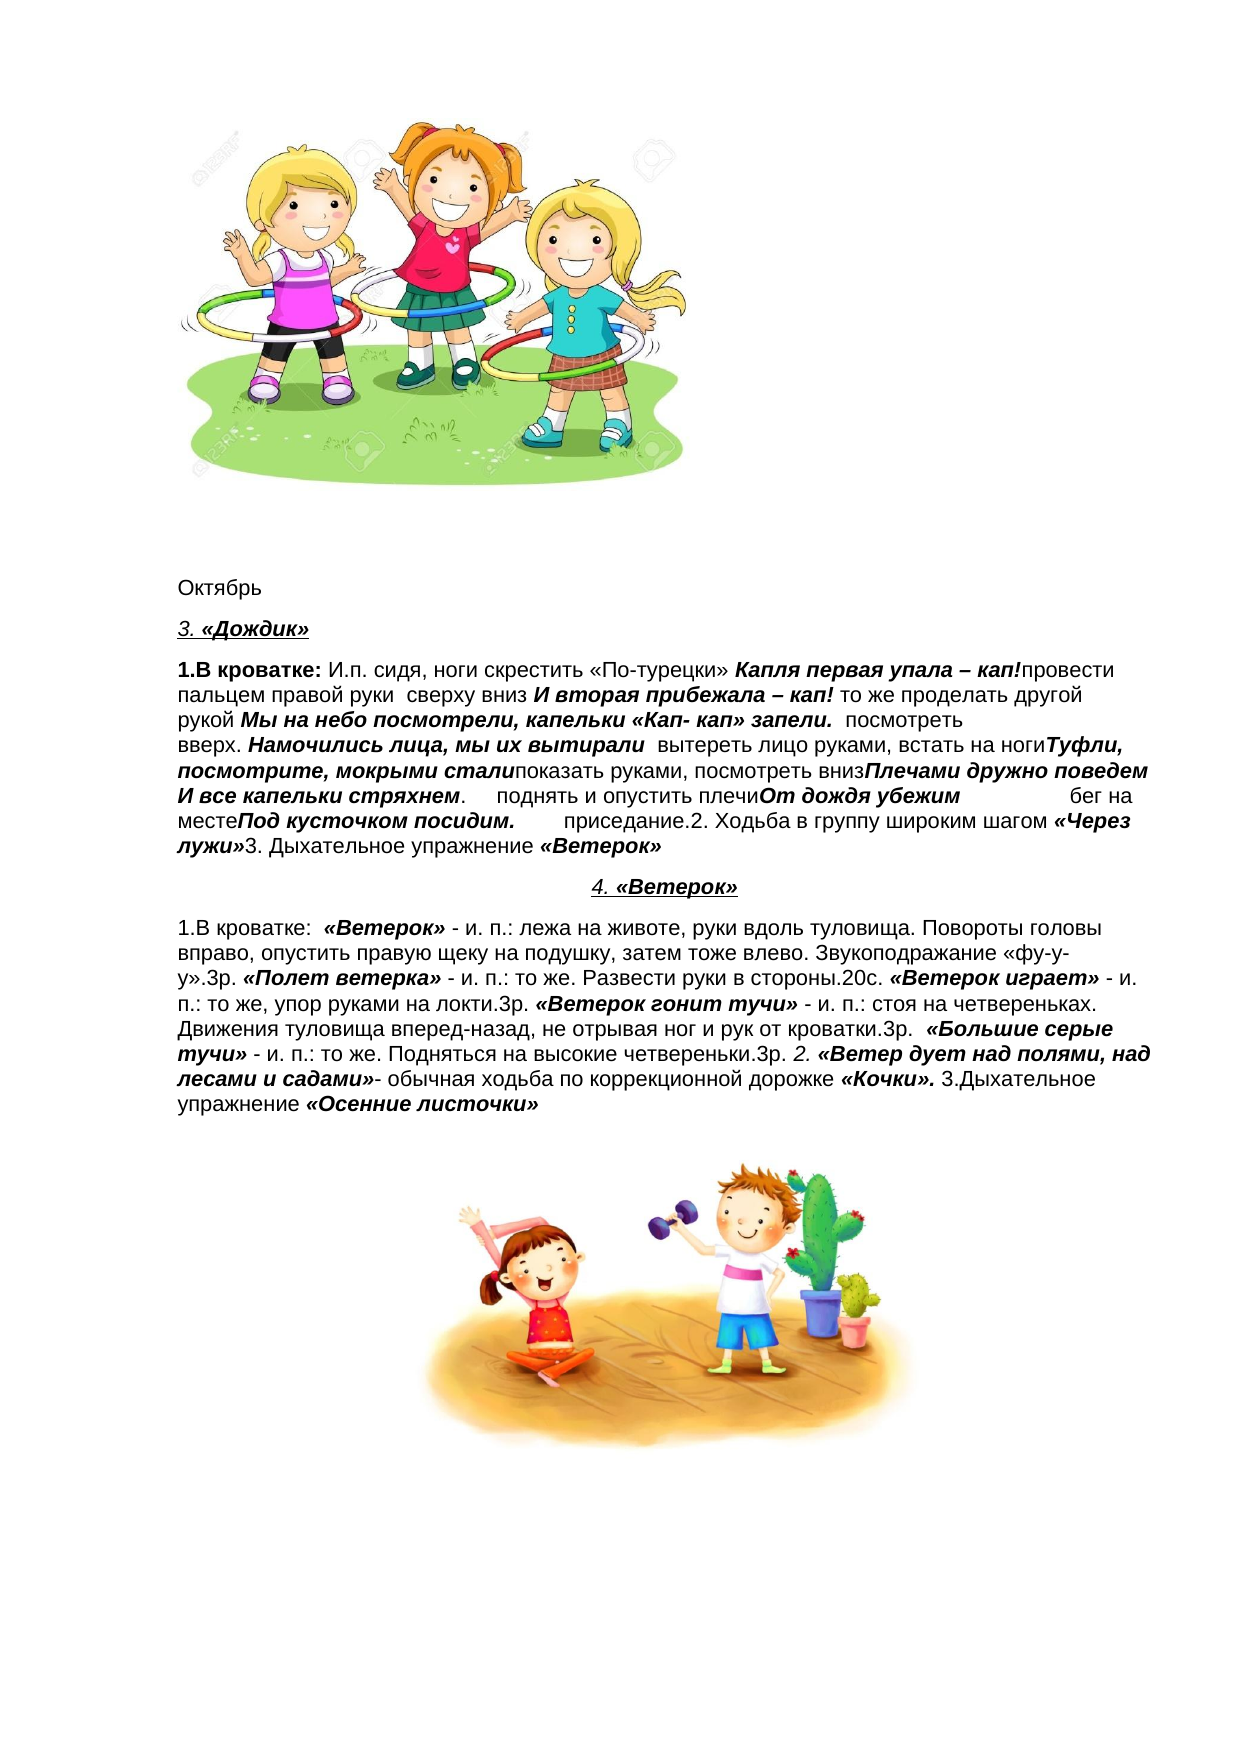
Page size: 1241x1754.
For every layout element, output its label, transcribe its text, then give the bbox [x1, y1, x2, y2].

text 4. «Ветерок» [177, 874, 1152, 899]
text Октябрь [177, 575, 1152, 600]
picture [396, 1132, 933, 1460]
text 1.В кроватке: «Ветерок» - и. п.: лежа на животе, руки вдоль туловища. Повороты головы вправо, опустить правую щеку на подушку, затем тоже влево. Звукоподражание «фу-у-у».3р. «Полет ветерка» - и. п.: то же. Развести руки в стороны.20с. «Ветерок играет» - и. п.: то же, упор руками на локти.3р. «Ветерок гонит тучи» - и. п.: стоя на четвереньках. Движения туловища вперед-назад, не отрывая ног и рук от кроватки.3р. «Большие серые тучи» - и. п.: то же. Подняться на высокие четвереньки.3р. 2. «Ветер дует над полями, над лесами и садами»- обычная ходьба по коррекционной дорожке «Кочки». 3.Дыхательное упражнение «Осенние листочки» [177, 915, 1152, 1117]
text 3. «Дождик» [177, 616, 1152, 641]
text 1.В кроватке: И.п. сидя, ноги скрестить «По-турецки» Капля первая упала – кап!провести пальцем правой руки сверху вниз И вторая прибежала – кап! то же проделать другой рукой Мы на небо посмотрели, капельки «Кап- кап» запели. посмотреть вверх. Намочились лица, мы их вытирали вытереть лицо руками, встать на ногиТуфли, посмотрите, мокрыми сталипоказать руками, посмотреть внизПлечами дружно поведем И все капельки стряхнем. поднять и опустить плечиОт дождя убежим бег на местеПод кусточком посидим. приседание.2. Ходьба в группу широким шагом «Через лужи»3. Дыхательное упражнение «Ветерок» [177, 657, 1152, 858]
picture [177, 118, 690, 491]
